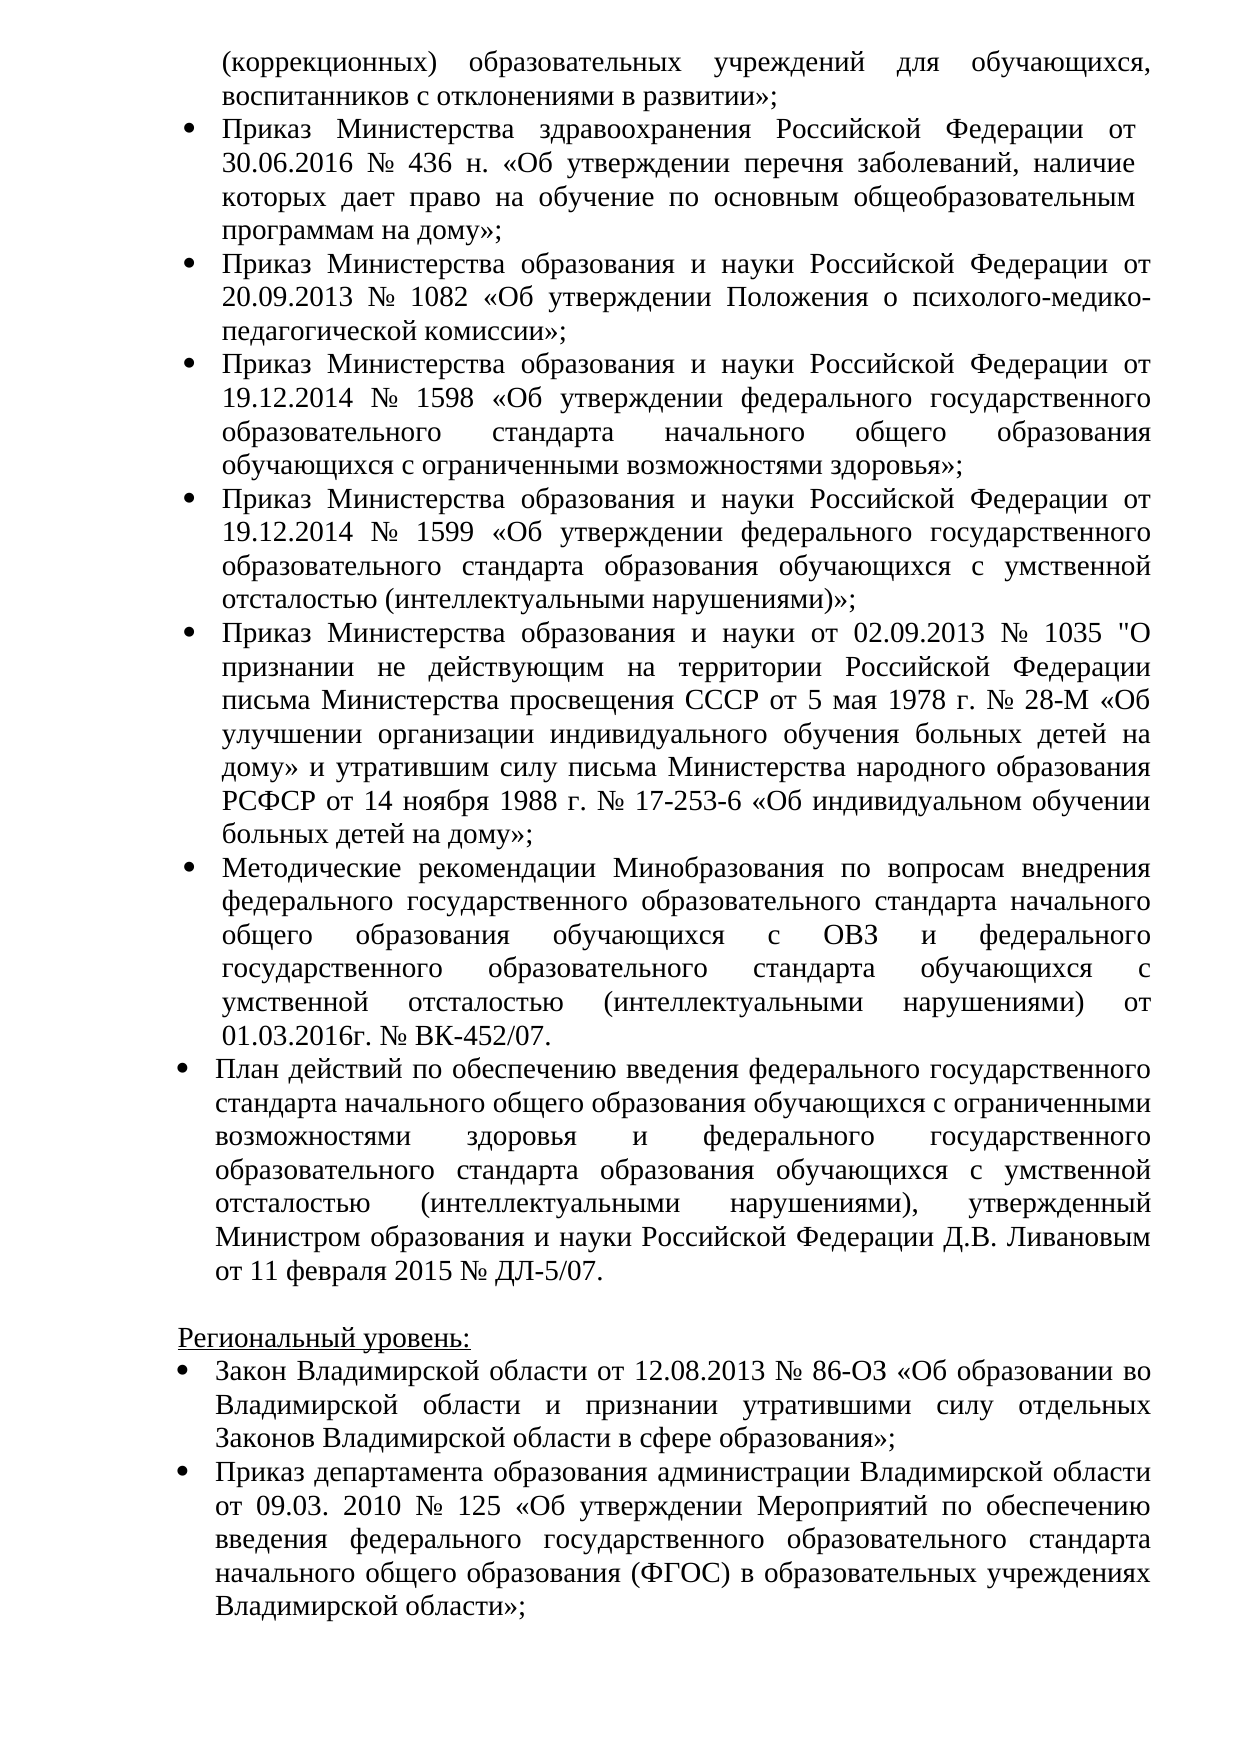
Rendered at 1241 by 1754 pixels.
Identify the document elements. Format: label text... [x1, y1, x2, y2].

list Приказ Министерства образования и науки Российской Федерации от 19.12.2014 № 1599 «Об утверждении федерального государственного образовательного стандарта образования обучающихся с умственной отсталостью (интеллектуальными нарушениями)»; [184, 481, 1152, 615]
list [184, 44, 1152, 111]
text Региональный уровень: [177, 1320, 1152, 1353]
list План действий по обеспечению введения федерального государственного стандарта начального общего образования обучающихся с ограниченными возможностями здоровья и федерального государственного образовательного стандарта образования обучающихся с умственной отсталостью (интеллектуальными нарушениями), утвержденный Министром образования и науки Российской Федерации Д.В. Ливановым от 11 февраля 2015 № ДЛ-5/07. [177, 1051, 1152, 1286]
list Приказ департамента образования администрации Владимирской области от 09.03. 2010 № 125 «Об утверждении Мероприятий по обеспечению введения федерального государственного образовательного стандарта начального общего образования (ФГОС) в образовательных учреждениях Владимирской области»; [177, 1454, 1152, 1622]
list Приказ Министерства образования и науки от 02.09.2013 № 1035 "О признании не действующим на территории Российской Федерации письма Министерства просвещения СССР от 5 мая . № 28-М «Об улучшении организации индивидуального обучения больных детей на дому» и утратившим силу письма Министерства народного образования РСФСР от 14 ноября . № 17-253-6 «Об индивидуальном обучении больных детей на дому»; [184, 615, 1152, 850]
list Приказ Министерства здравоохранения Российской Федерации от 30.06.2016 № 436 н. «Об утверждении перечня заболеваний, наличие которых дает право на обучение по основным общеобразовательным программам на дому»; [184, 111, 1136, 246]
list Методические рекомендации Минобразования по вопросам внедрения федерального государственного образовательного стандарта начального общего образования обучающихся с ОВЗ и федерального государственного образовательного стандарта обучающихся с умственной отсталостью (интеллектуальными нарушениями) от 01.03.2016г. № ВК-452/07. [184, 850, 1152, 1051]
list Приказ Министерства образования и науки Российской Федерации от 19.12.2014 № 1598 «Об утверждении федерального государственного образовательного стандарта начального общего образования обучающихся с ограниченными возможностями здоровья»; [184, 346, 1152, 481]
list Приказ Министерства образования и науки Российской Федерации от 20.09.2013 № 1082 «Об утверждении Положения о психолого-медико-педагогической комиссии»; [184, 246, 1152, 346]
list Закон Владимирской области от 12.08.2013 № 86-ОЗ «Об образовании во Владимирской области и признании утратившими силу отдельных Законов Владимирской области в сфере образования»; [177, 1353, 1152, 1454]
